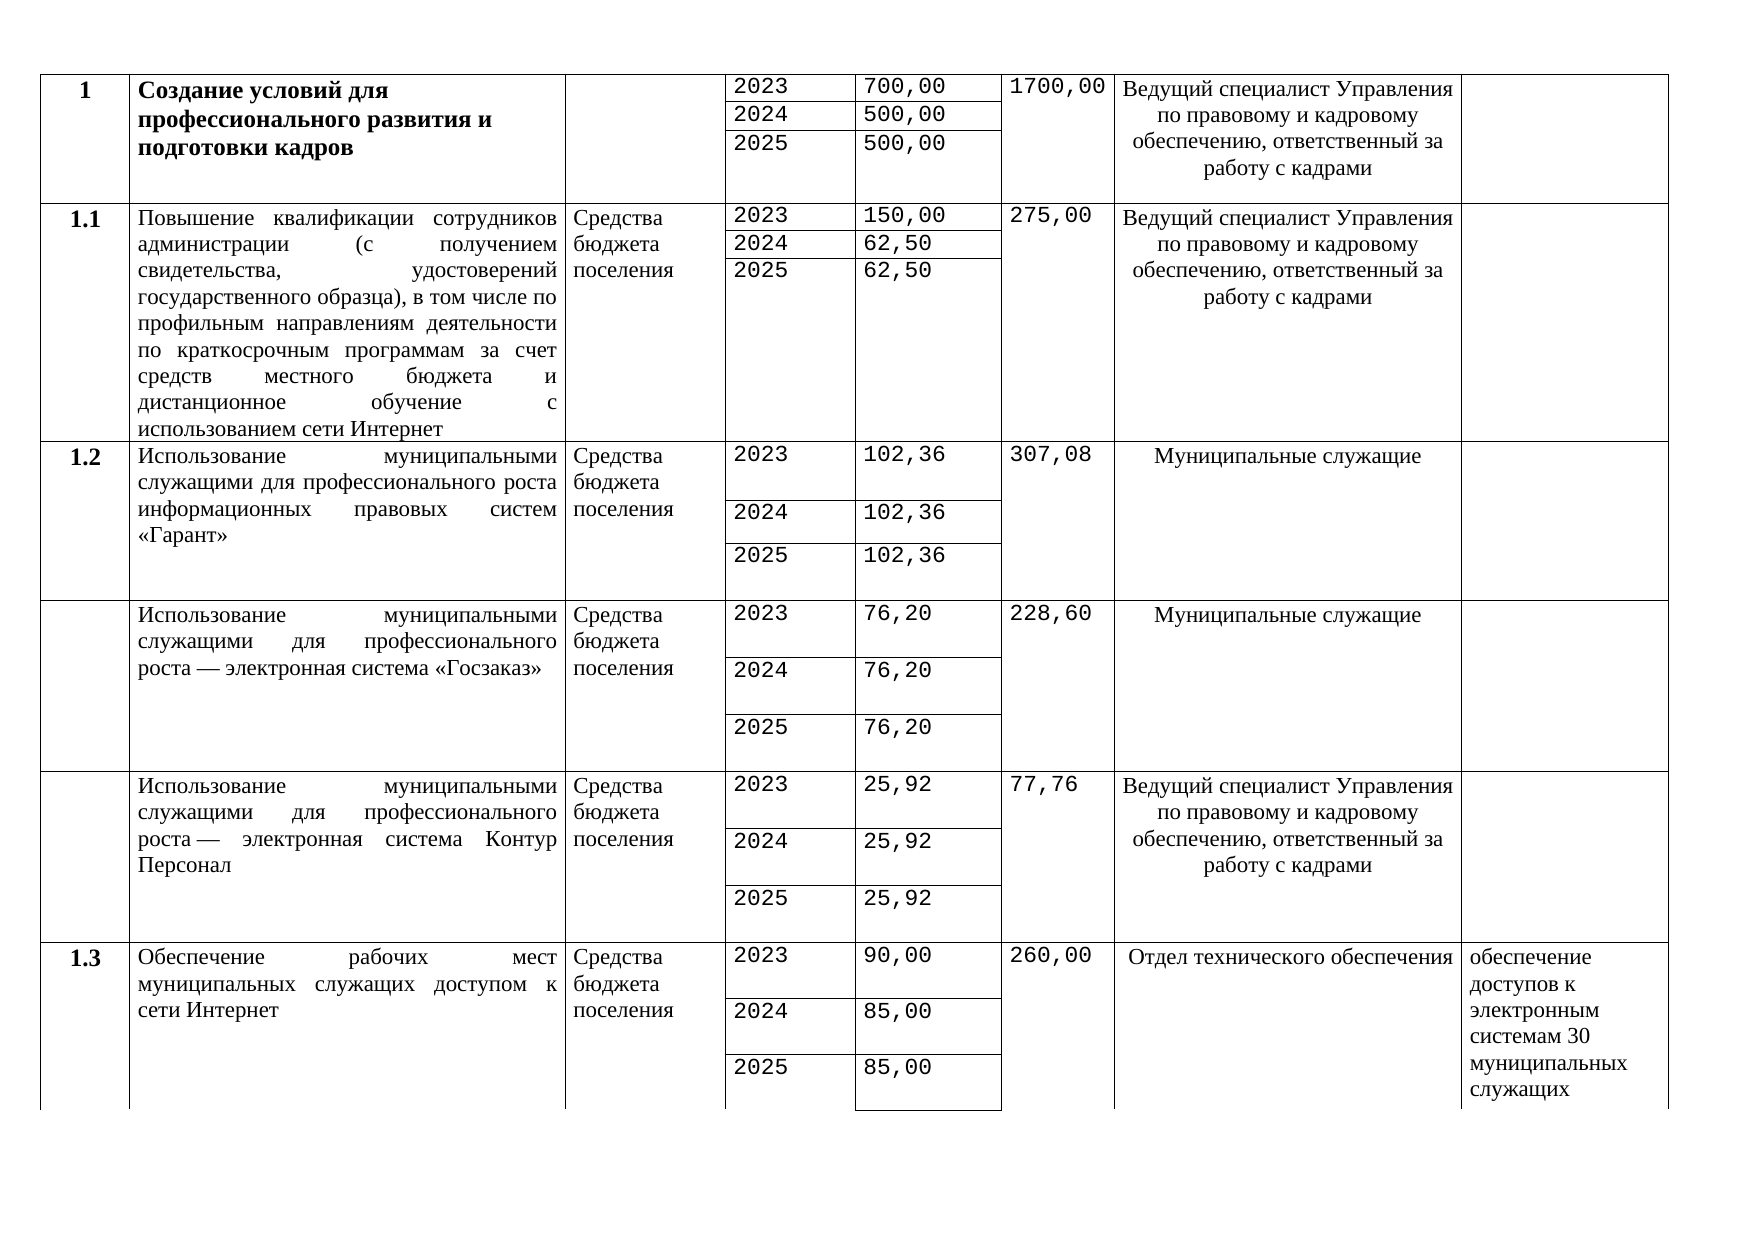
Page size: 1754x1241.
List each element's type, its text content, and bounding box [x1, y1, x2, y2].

table_cell 2024 [726, 829, 855, 885]
table_cell обеспечение доступов к электронным системам 30 муниципальных служащих [1462, 943, 1668, 1110]
table_cell 2025 [726, 259, 855, 441]
table_cell 2025 [726, 544, 855, 600]
table_cell 307,08 [1002, 442, 1114, 600]
table_cell 1.3 [41, 943, 130, 1110]
table_cell 2024 [726, 231, 855, 257]
table_cell 275,00 [1002, 204, 1114, 441]
table_cell 102,36 [856, 544, 1001, 600]
table_cell 25,92 [856, 829, 1001, 885]
table_header 2023 [726, 75, 855, 101]
table_cell 62,50 [856, 259, 1001, 441]
table_cell 2023 [726, 204, 855, 230]
table_cell 90,00 [856, 943, 1001, 998]
table_cell [41, 772, 129, 942]
table_header 1 [41, 75, 129, 203]
table_cell Ведущий специалист Управления по правовому и кадровому обеспечению, ответственный за работу с кадрами [1115, 204, 1461, 441]
table_cell Муниципальные служащие [1115, 601, 1461, 771]
table_cell 228,60 [1002, 601, 1114, 771]
table_cell 76,20 [856, 658, 1001, 714]
table_cell Средства бюджета поселения [566, 442, 725, 600]
table_cell 76,20 [856, 601, 1001, 657]
table_cell 2025 [726, 715, 855, 771]
table_cell 102,36 [856, 442, 1001, 499]
table_cell [1462, 204, 1668, 441]
table_cell Использование муниципальными служащими для профессионального роста информационных правовых систем «Гарант» [130, 442, 565, 600]
table_cell Повышение квалификации сотрудников администрации (с получением свидетельства, удостоверений государственного образца), в том числе по профильным направлениям деятельности по краткосрочным программам за счет средств местного бюджета и дистанционное обучение с использованием сети Интернет [130, 204, 565, 441]
table_header Создание условий для профессионального развития и подготовки кадров [130, 75, 565, 203]
table_cell 2025 [726, 131, 855, 203]
table_cell Использование муниципальными служащими для профессионального роста — электронная система Контур Персонал [130, 772, 565, 942]
table_cell 2023 [726, 442, 855, 499]
table_cell Средства бюджета поселения [566, 601, 725, 771]
table_cell 1.2 [41, 442, 129, 600]
table_cell 500,00 [856, 102, 1001, 130]
table_cell Средства бюджета поселения [566, 772, 725, 942]
table_cell 500,00 [856, 131, 1001, 203]
table_cell 2023 [726, 943, 855, 998]
table_header 700,00 [856, 75, 1001, 101]
table_cell 25,92 [856, 886, 1001, 942]
table_cell 102,36 [856, 501, 1001, 543]
table_cell 2023 [726, 601, 855, 657]
table_cell 85,00 [856, 999, 1001, 1054]
table_cell Средства бюджета поселения [566, 204, 725, 441]
table_cell 2024 [726, 102, 855, 130]
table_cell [565, 943, 725, 1110]
table_header [1462, 75, 1668, 203]
table_cell 2024 [726, 658, 855, 714]
table_cell 2024 [726, 501, 855, 543]
table_header Ведущий специалист Управления по правовому и кадровому обеспечению, ответственный за работу с кадрами [1115, 75, 1461, 203]
table_cell 85,00 [856, 1055, 1001, 1110]
table_cell 77,76 [1002, 772, 1114, 942]
table_cell 1.1 [41, 204, 129, 441]
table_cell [1114, 943, 1462, 1110]
table_cell 76,20 [856, 715, 1001, 771]
table_cell 2025 [725, 1055, 855, 1110]
table_cell 150,00 [856, 204, 1001, 230]
table_cell 2024 [726, 999, 855, 1054]
table_header [566, 75, 725, 203]
table_cell [1462, 442, 1668, 600]
table_cell 260,00 [1002, 943, 1114, 1110]
table_cell 2023 [726, 772, 855, 828]
table_cell Муниципальные служащие [1115, 442, 1461, 600]
table_cell Использование муниципальными служащими для профессионального роста — электронная система «Госзаказ» [130, 601, 565, 771]
table_cell [1462, 772, 1668, 942]
table_cell 62,50 [856, 231, 1001, 257]
table_cell Обеспечение рабочих мест муниципальных служащих доступом к сети Интернет [130, 943, 565, 1110]
table_cell [1462, 601, 1668, 771]
table_cell Ведущий специалист Управления по правовому и кадровому обеспечению, ответственный за работу с кадрами [1115, 772, 1461, 942]
table_cell [41, 601, 129, 771]
table_cell 25,92 [856, 772, 1001, 828]
table_cell 2025 [726, 886, 855, 942]
table_header 1700,00 [1002, 75, 1114, 203]
